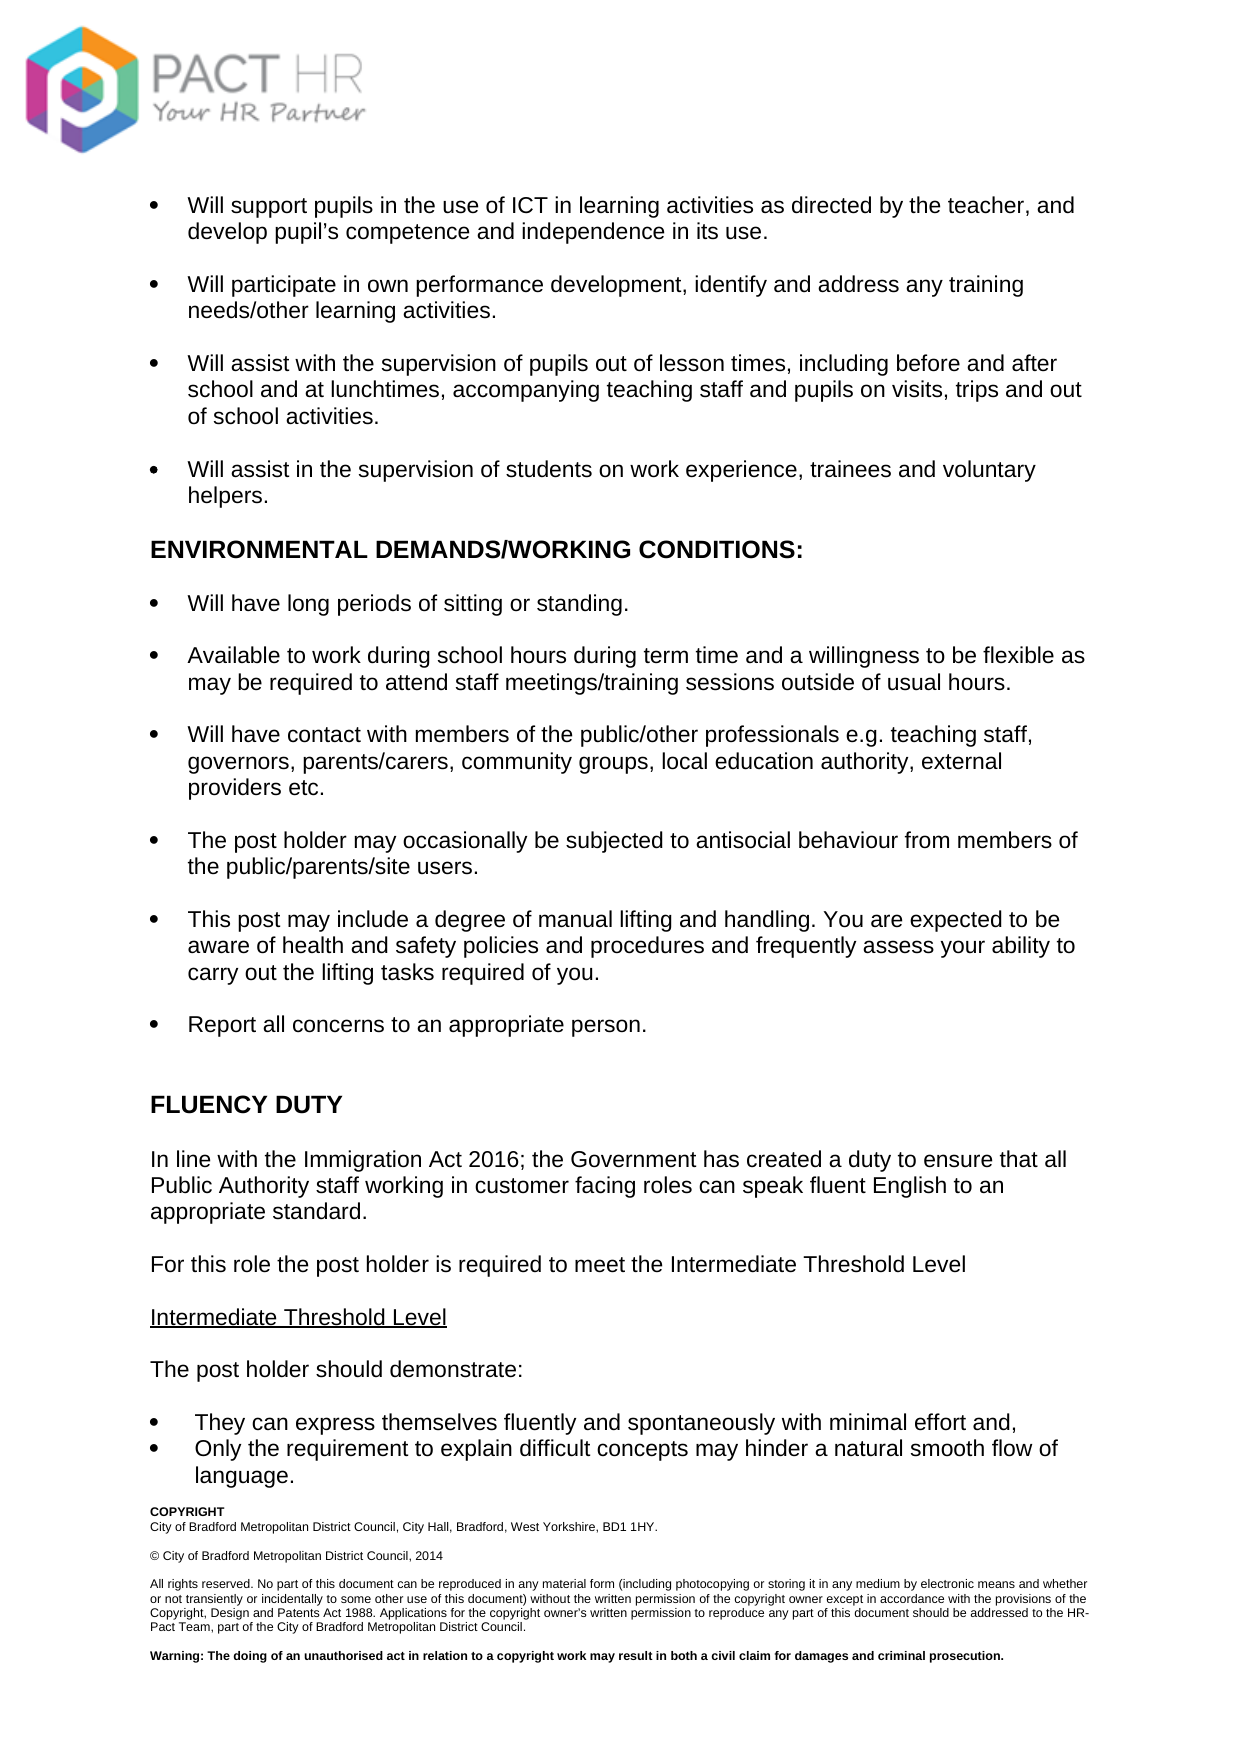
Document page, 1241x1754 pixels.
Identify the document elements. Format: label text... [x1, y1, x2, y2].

list This post may include a degree of manual lifting and handling. You are expected to be aware of health and safety policies and procedures and frequently assess your ability to carry out the lifting tasks required of you. [150, 906, 1090, 985]
text For this role the post holder is required to meet the Intermediate Threshold Level [150, 1251, 1090, 1277]
text In line with the Immigration Act 2016; the Government has created a duty to ensure that all Public Authority staff working in customer facing roles can speak fluent English to an appropriate standard. [150, 1146, 1090, 1224]
text Intermediate Threshold Level [150, 1304, 1090, 1330]
text environmental demands/Working Conditions: [150, 534, 1090, 563]
list Report all concerns to an appropriate person. [150, 1011, 1090, 1038]
text The post holder should demonstrate: [150, 1356, 1090, 1383]
text Fluency Duty [150, 1090, 1090, 1119]
list Will participate in own performance development, identify and address any training needs/other learning activities. [150, 271, 1090, 324]
list Available to work during school hours during term time and a willingness to be flexible as may be required to attend staff meetings/training sessions outside of usual hours. [150, 642, 1090, 695]
list Will support pupils in the use of ICT in learning activities as directed by the teacher, and develop pupil’s competence and independence in its use. [150, 192, 1090, 245]
list They can express themselves fluently and spontaneously with minimal effort and, [150, 1409, 1090, 1435]
list Will have contact with members of the public/other professionals e.g. teaching staff, governors, parents/carers, community groups, local education authority, external providers etc. [150, 721, 1090, 801]
list Will assist with the supervision of pupils out of lesson times, including before and after school and at lunchtimes, accompanying teaching staff and pupils on visits, trips and out of school activities. [150, 350, 1090, 429]
list Will assist in the supervision of students on work experience, trainees and voluntary helpers. [150, 456, 1090, 508]
list Will have long periods of sitting or standing. [150, 590, 1090, 616]
list The post holder may occasionally be subjected to antisocial behaviour from members of the public/parents/site users. [150, 827, 1090, 879]
picture [23, 18, 373, 161]
list Only the requirement to explain difficult concepts may hinder a natural smooth flow of language. [150, 1435, 1090, 1488]
